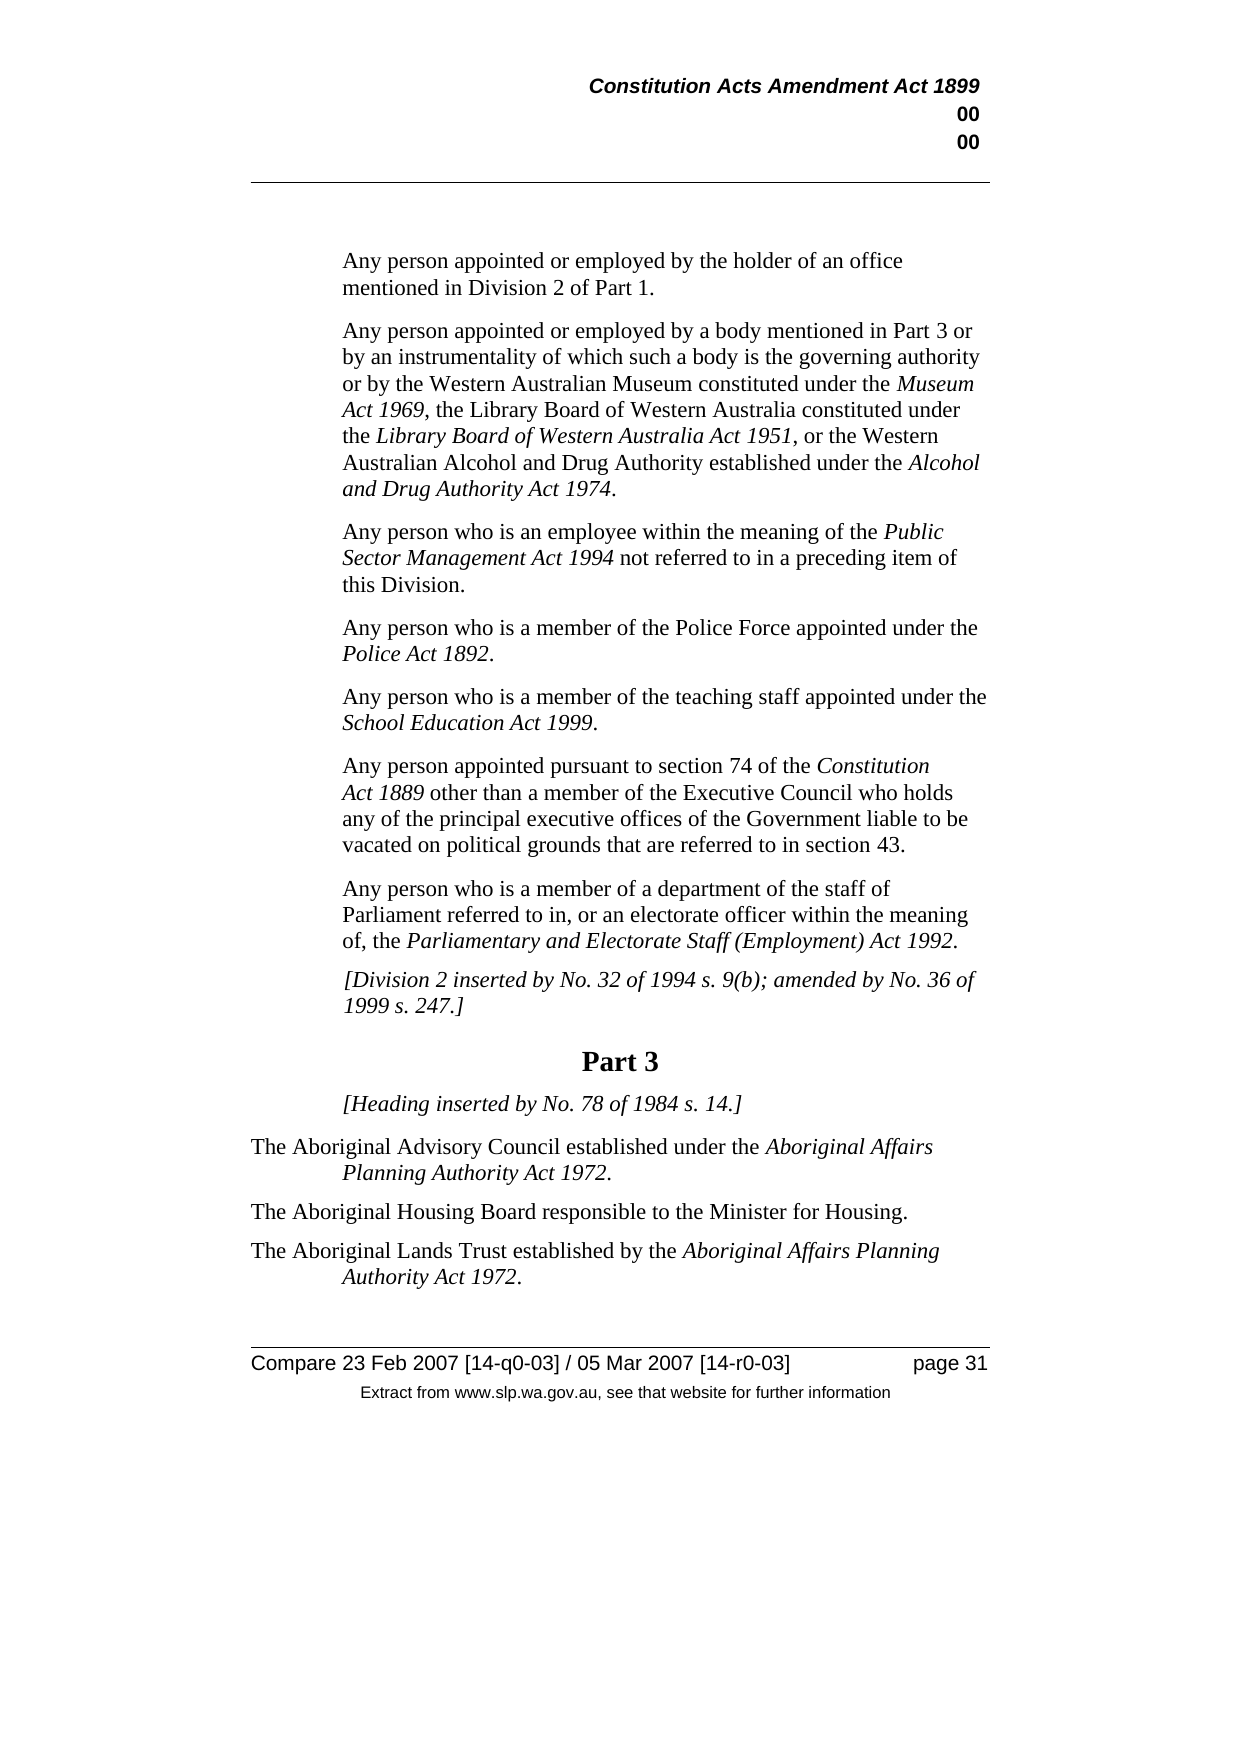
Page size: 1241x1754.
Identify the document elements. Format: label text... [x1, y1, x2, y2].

text Any person who is a member of the Police Force appointed under the Police Act 1892. [251, 614, 990, 666]
text The Aboriginal Lands Trust established by the Aboriginal Affairs Planning Authority Act 1972. [251, 1237, 990, 1290]
text Any person who is a member of the teaching staff appointed under the School Education Act 1999. [251, 683, 990, 736]
subtitle [Heading inserted by No. 78 of 1984 s. 14.] [251, 1090, 990, 1116]
text The Aboriginal Housing Board responsible to the Minister for Housing. [251, 1198, 990, 1224]
text Any person appointed or employed by a body mentioned in Part 3 or by an instrumentality of which such a body is the governing authority or by the Western Australian Museum constituted under the Museum Act 1969, the Library Board of Western Australia constituted under the Library Board of Western Australia Act 1951, or the Western Australian Alcohol and Drug Authority established under the Alcohol and Drug Authority Act 1974. [251, 317, 990, 501]
text Any person who is an employee within the meaning of the Public Sector Management Act 1994 not referred to in a preceding item of this Division. [251, 518, 990, 597]
text Any person appointed pursuant to section 74 of the Constitution Act 1889 other than a member of the Executive Council who holds any of the principal executive offices of the Government liable to be vacated on political grounds that are referred to in section 43. [251, 752, 990, 858]
text Any person appointed or employed by the holder of an office mentioned in Division 2 of Part 1. [251, 247, 990, 300]
text The Aboriginal Advisory Council established under the Aboriginal Affairs Planning Authority Act 1972. [251, 1133, 990, 1186]
subtitle Part 3 [251, 1044, 990, 1077]
text Any person who is a member of a department of the staff of Parliament referred to in, or an electorate officer within the meaning of, the Parliamentary and Electorate Staff (Employment) Act 1992. [251, 874, 990, 954]
text [Division 2 inserted by No. 32 of 1994 s. 9(b); amended by No. 36 of 1999 s. 247.] [251, 966, 990, 1019]
